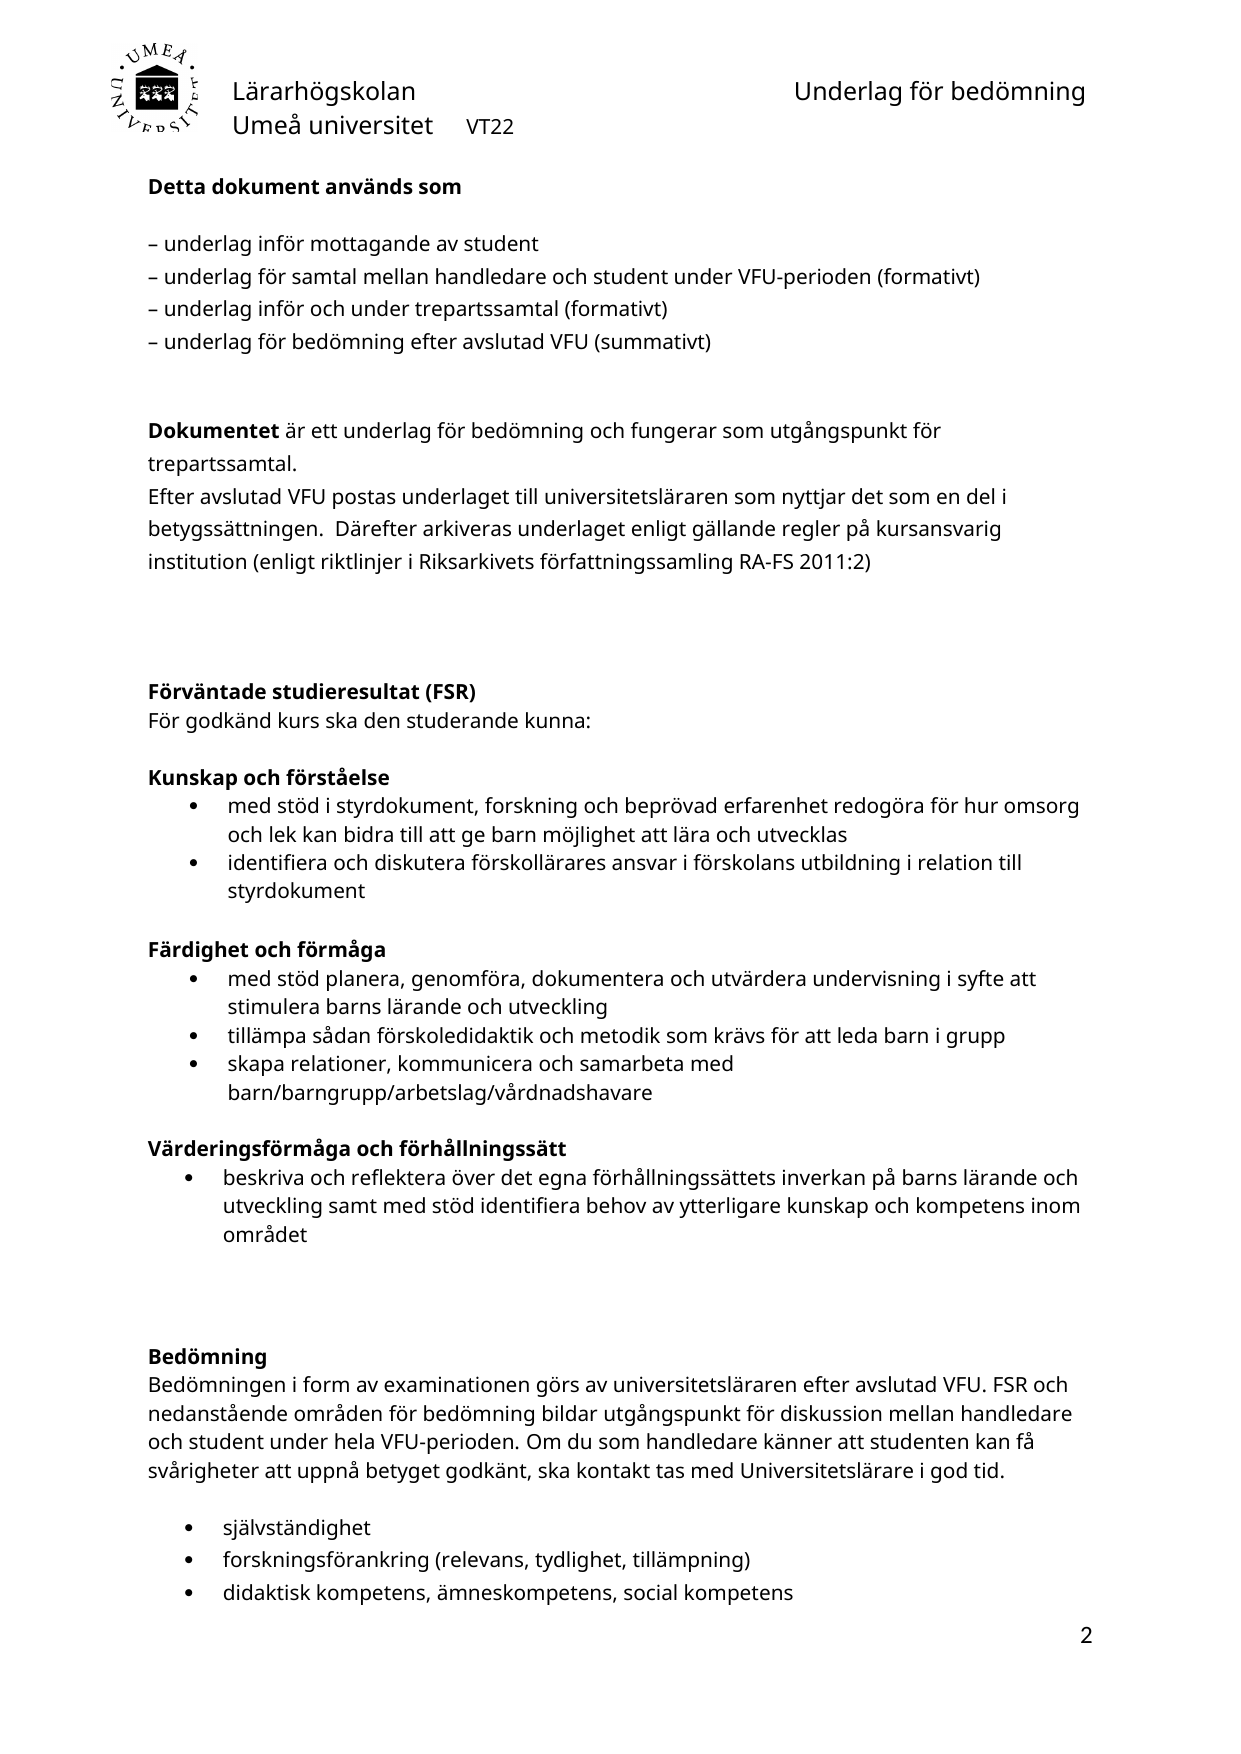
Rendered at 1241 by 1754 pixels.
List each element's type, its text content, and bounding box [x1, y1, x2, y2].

text Dokumentet är ett underlag för bedömning och fungerar som utgångspunkt för trepartssamtal. [148, 417, 1092, 478]
list beskriva och reflektera över det egna förhållningssättets inverkan på barns lärande och utveckling samt med stöd identifiera behov av ytterligare kunskap och kompetens inom området [185, 1163, 1092, 1248]
list didaktisk kompetens, ämneskompetens, social kompetens [185, 1578, 1092, 1606]
list med stöd i styrdokument, forskning och beprövad erfarenhet redogöra för hur omsorg och lek kan bidra till att ge barn möjlighet att lära och utvecklas [190, 791, 1092, 848]
list med stöd planera, genomföra, dokumentera och utvärdera undervisning i syfte att stimulera barns lärande och utveckling [190, 964, 1092, 1021]
text Kunskap och förståelse [148, 763, 1092, 791]
text Färdighet och förmåga [148, 936, 1092, 964]
list skapa relationer, kommunicera och samarbeta med barn/barngrupp/arbetslag/vårdnadshavare [190, 1049, 1092, 1106]
text Bedömningen i form av examinationen görs av universitetsläraren efter avslutad VFU. FSR och nedanstående områden för bedömning bildar utgångspunkt för diskussion mellan handledare och student under hela VFU-perioden. Om du som handledare känner att studenten kan få svårigheter att uppnå betyget godkänt, ska kontakt tas med Universitetslärare i god tid. [148, 1370, 1092, 1484]
text Värderingsförmåga och förhållningssätt [148, 1134, 1092, 1163]
picture [110, 43, 198, 131]
text – underlag inför och under trepartssamtal (formativt) – underlag för bedömning efter avslutad VFU (summativt) [148, 294, 1092, 356]
text För godkänd kurs ska den studerande kunna: [148, 706, 1092, 734]
list identifiera och diskutera förskollärares ansvar i förskolans utbildning i relation till styrdokument [190, 848, 1092, 905]
text Bedömning [148, 1342, 1092, 1370]
list forskningsförankring (relevans, tydlighet, tillämpning) [185, 1545, 1092, 1574]
text Detta dokument används som [148, 172, 1092, 201]
list självständighet [185, 1513, 1092, 1541]
text – underlag för samtal mellan handledare och student under VFU-perioden (formativt) [148, 262, 1092, 290]
text Förväntade studieresultat (FSR) [148, 677, 1092, 706]
list tillämpa sådan förskoledidaktik och metodik som krävs för att leda barn i grupp [190, 1021, 1092, 1049]
text – underlag inför mottagande av student [148, 229, 1092, 258]
text Efter avslutad VFU postas underlaget till universitetsläraren som nyttjar det som en del i betygssättningen. Därefter arkiveras underlaget enligt gällande regler på kursansvarig institution (enligt riktlinjer i Riksarkivets författningssamling RA-FS 2011:2) [148, 482, 1092, 576]
